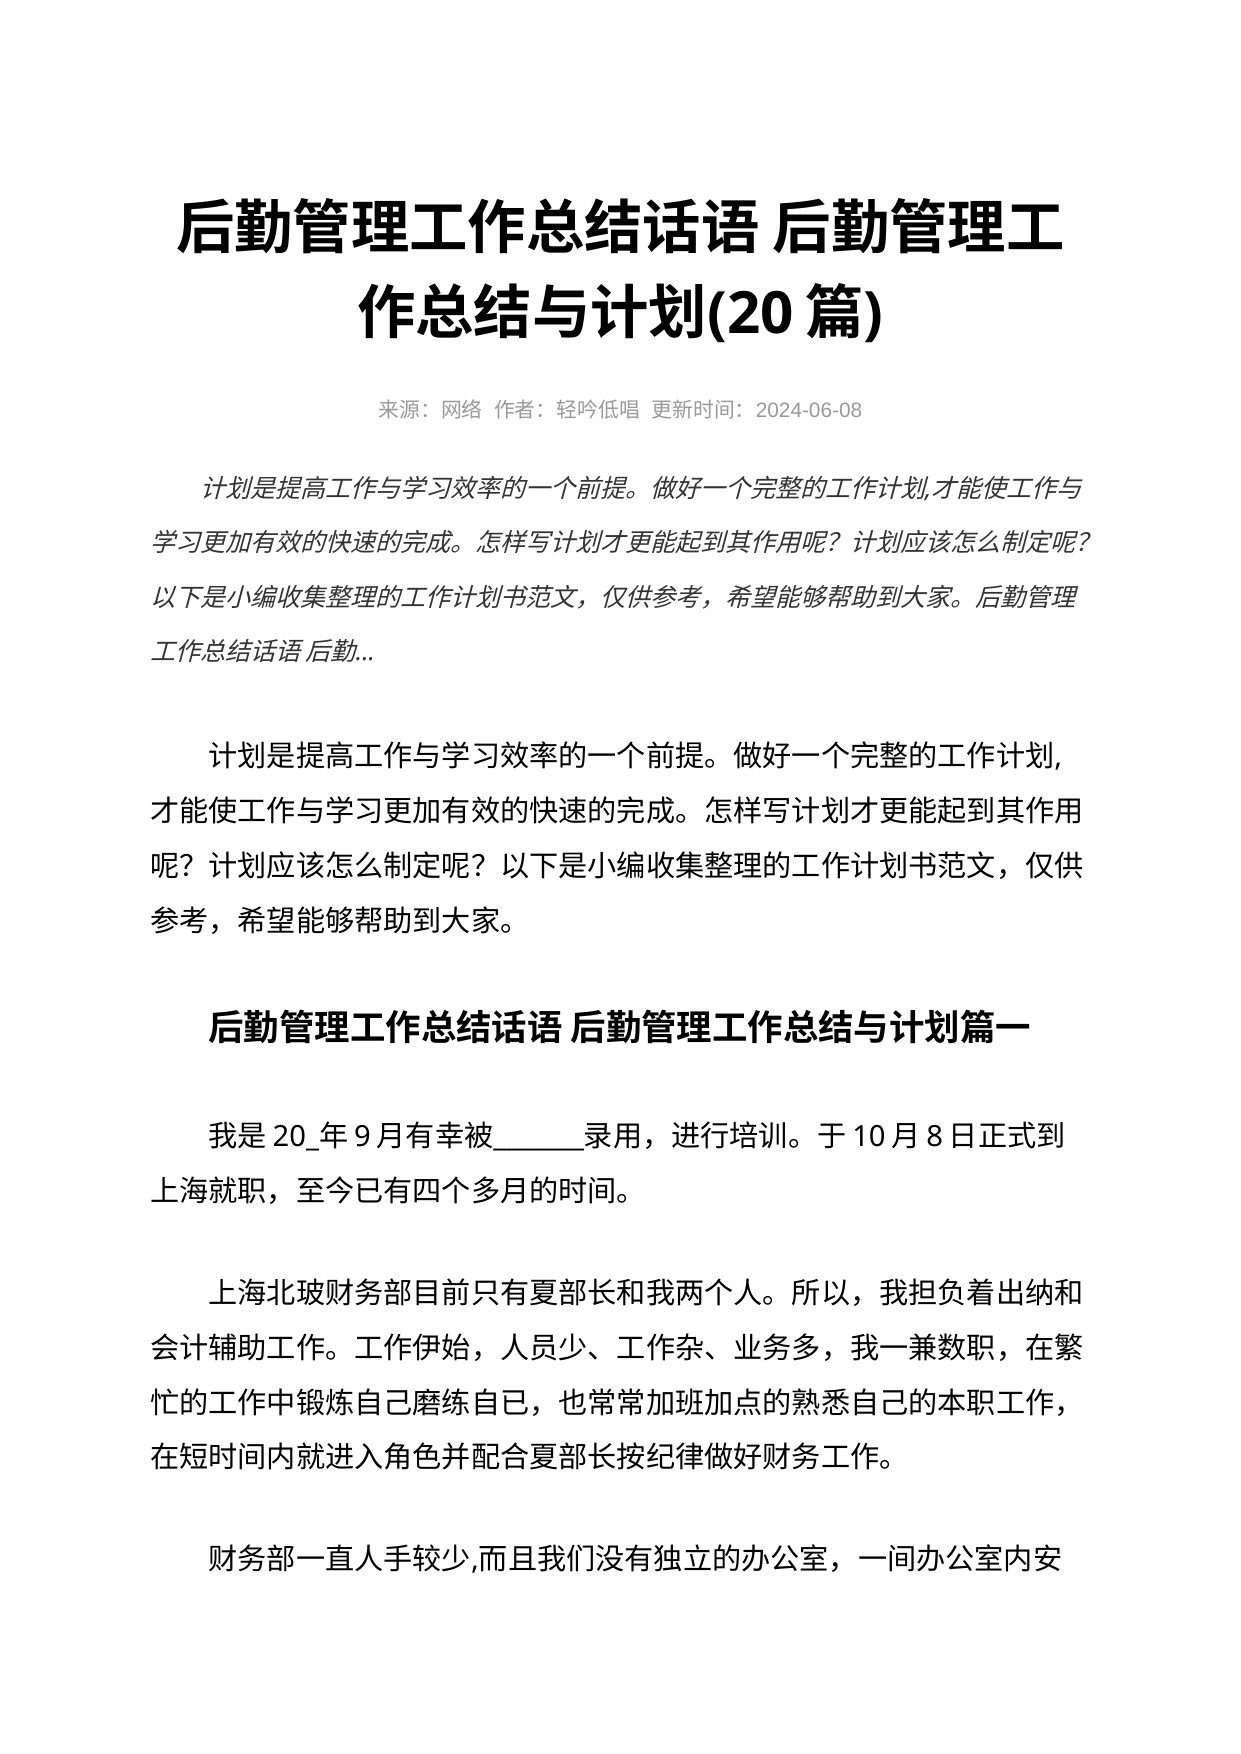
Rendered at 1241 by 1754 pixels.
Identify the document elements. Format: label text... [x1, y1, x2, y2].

text 我是20_年9月有幸被_______录用，进行培训。于10月8日正式到上海就职，至今已有四个多月的时间。 [150, 1113, 1090, 1210]
text 来源：网络 作者：轻吟低唱 更新时间：2024-06-08 [150, 397, 1090, 421]
subtitle 后勤管理工作总结话语 后勤管理工作总结与计划(20篇) [150, 181, 1090, 351]
text 计划是提高工作与学习效率的一个前提。做好一个完整的工作计划,才能使工作与学习更加有效的快速的完成。怎样写计划才更能起到其作用呢？计划应该怎么制定呢？以下是小编收集整理的工作计划书范文，仅供参考，希望能够帮助到大家。 [150, 733, 1090, 940]
text 上海北玻财务部目前只有夏部长和我两个人。所以，我担负着出纳和会计辅助工作。工作伊始，人员少、工作杂、业务多，我一兼数职，在繁忙的工作中锻炼自己磨练自已，也常常加班加点的熟悉自己的本职工作，在短时间内就进入角色并配合夏部长按纪律做好财务工作。 [150, 1269, 1090, 1476]
text 后勤管理工作总结话语 后勤管理工作总结与计划篇一 [150, 999, 1090, 1050]
text 计划是提高工作与学习效率的一个前提。做好一个完整的工作计划,才能使工作与学习更加有效的快速的完成。怎样写计划才更能起到其作用呢？计划应该怎么制定呢？以下是小编收集整理的工作计划书范文，仅供参考，希望能够帮助到大家。后勤管理工作总结话语 后勤... [150, 468, 1090, 668]
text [150, 1536, 1090, 1578]
